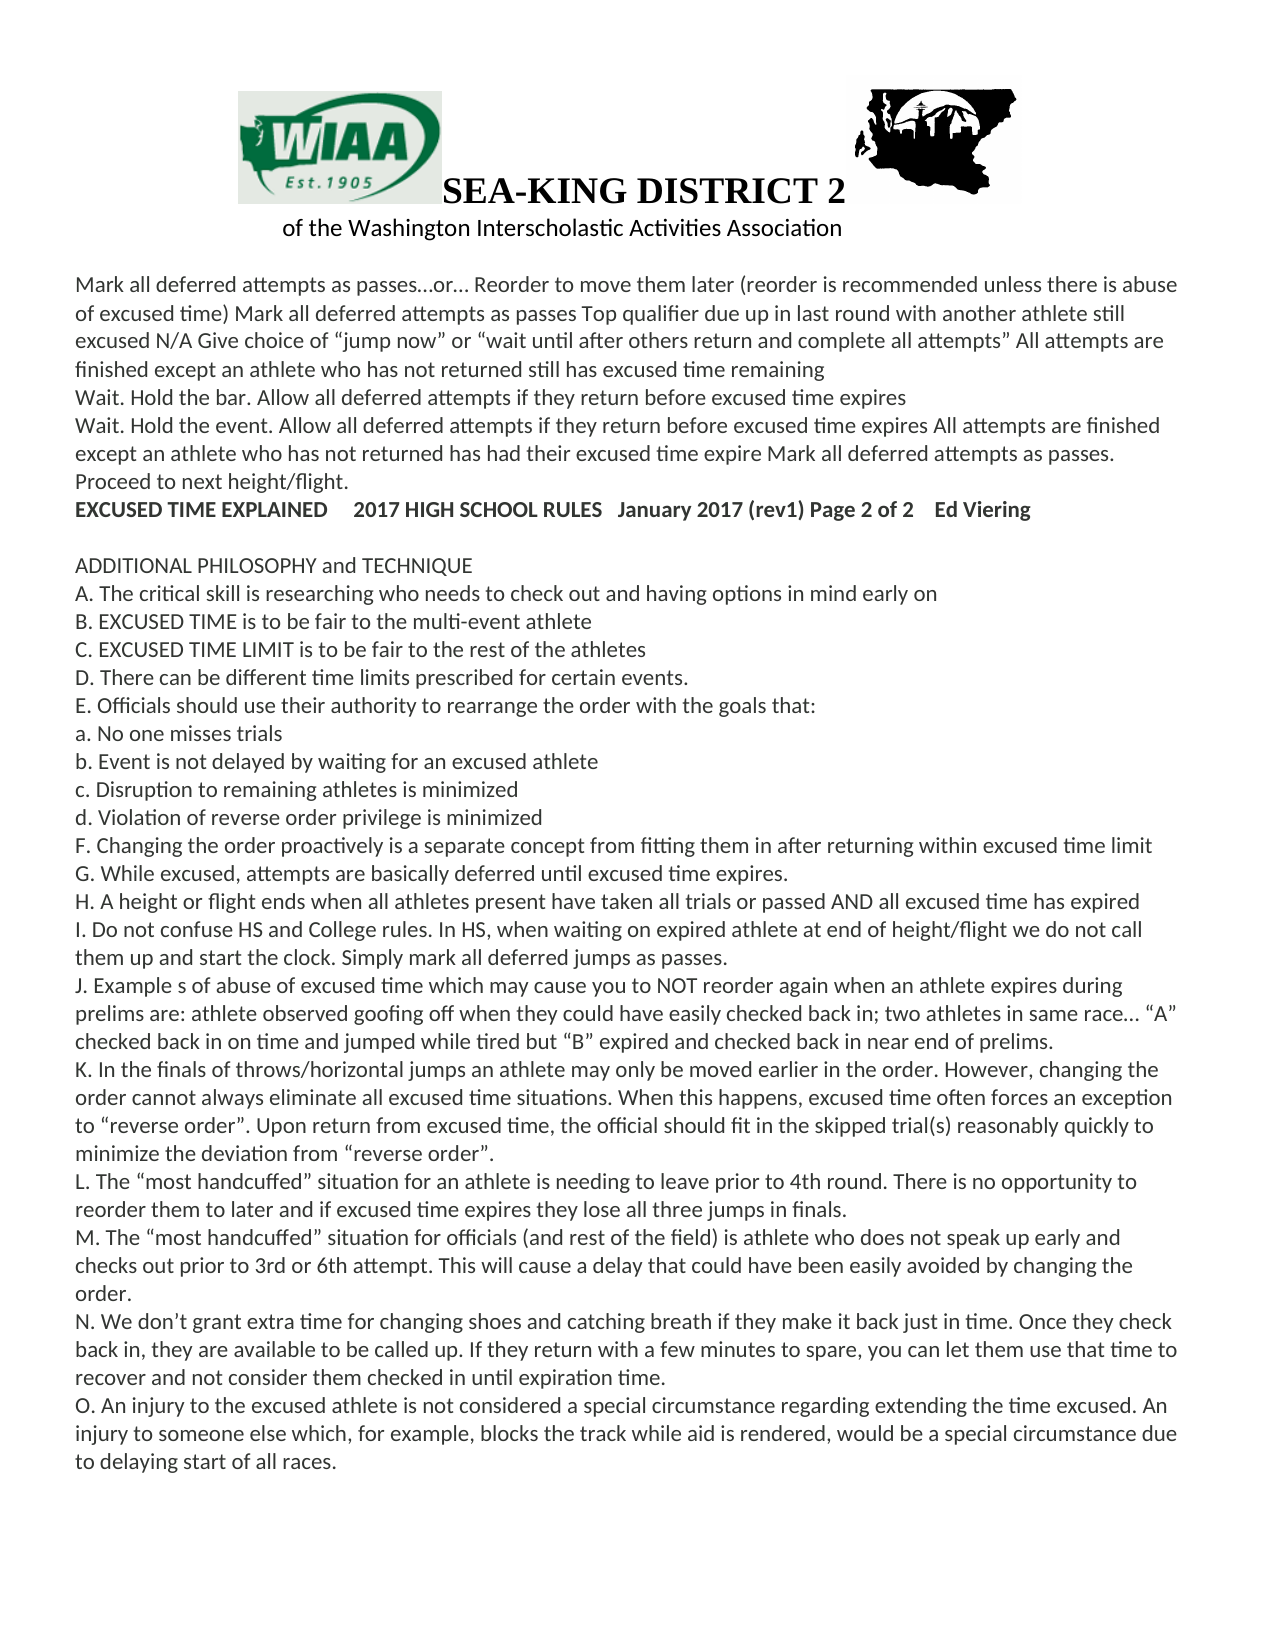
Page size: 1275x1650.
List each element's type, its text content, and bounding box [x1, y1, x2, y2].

text G. While excused, attempts are basically deferred until excused time expires. [75, 859, 1185, 887]
text Wait. Hold the bar. Allow all deferred attempts if they return before excused time expires [75, 383, 1185, 411]
text Proceed to next height/flight. [75, 467, 1185, 495]
text EXCUSED TIME EXPLAINED 2017 HIGH SCHOOL RULES January 2017 (rev1) Page 2 of 2 Ed Viering [75, 495, 1185, 523]
text H. A height or flight ends when all athletes present have taken all trials or passed AND all excused time has expired [75, 887, 1185, 915]
text b. Event is not delayed by waiting for an excused athlete [75, 747, 1185, 775]
text c. Disruption to remaining athletes is minimized [75, 775, 1185, 803]
text E. Officials should use their authority to rearrange the order with the goals that: [75, 691, 1185, 719]
text Mark all deferred attempts as passes…or… Reorder to move them later (reorder is recommended unless there is abuse of excused time) Mark all deferred attempts as passes Top qualifier due up in last round with another athlete still excused N/A Give choice of “jump now” or “wait until after others return and complete all attempts” All attempts are finished except an athlete who has not returned still has excused time remaining [75, 271, 1185, 383]
text N. We don’t grant extra time for changing shoes and catching breath if they make it back just in time. Once they check back in, they are available to be called up. If they return with a few minutes to spare, you can let them use that time to recover and not consider them checked in until expiration time. [75, 1307, 1185, 1391]
text B. EXCUSED TIME is to be fair to the multi-event athlete [75, 607, 1185, 635]
text M. The “most handcuffed” situation for officials (and rest of the field) is athlete who does not speak up early and checks out prior to 3rd or 6th attempt. This will cause a delay that could have been easily avoided by changing the order. [75, 1223, 1185, 1307]
text C. EXCUSED TIME LIMIT is to be fair to the rest of the athletes [75, 635, 1185, 663]
text L. The “most handcuffed” situation for an athlete is needing to leave prior to 4th round. There is no opportunity to reorder them to later and if excused time expires they lose all three jumps in finals. [75, 1167, 1185, 1223]
text F. Changing the order proactively is a separate concept from fitting them in after returning within excused time limit [75, 831, 1185, 859]
text K. In the finals of throws/horizontal jumps an athlete may only be moved earlier in the order. However, changing the order cannot always eliminate all excused time situations. When this happens, excused time often forces an exception to “reverse order”. Upon return from excused time, the official should fit in the skipped trial(s) reasonably quickly to minimize the deviation from “reverse order”. [75, 1055, 1185, 1167]
text Wait. Hold the event. Allow all deferred attempts if they return before excused time expires All attempts are finished except an athlete who has not returned has had their excused time expire Mark all deferred attempts as passes. [75, 411, 1185, 467]
text D. There can be different time limits prescribed for certain events. [75, 663, 1185, 691]
text I. Do not confuse HS and College rules. In HS, when waiting on expired athlete at end of height/flight we do not call them up and start the clock. Simply mark all deferred jumps as passes. [75, 915, 1185, 971]
text ADDITIONAL PHILOSOPHY and TECHNIQUE [75, 551, 1185, 579]
text O. An injury to the excused athlete is not considered a special circumstance regarding extending the time excused. An injury to someone else which, for example, blocks the track while aid is rendered, would be a special circumstance due to delaying start of all races. [75, 1391, 1185, 1476]
picture [846, 75, 1022, 204]
text J. Example s of abuse of excused time which may cause you to NOT reorder again when an athlete expires during prelims are: athlete observed goofing off when they could have easily checked back in; two athletes in same race… “A” checked back in on time and jumped while tired but “B” expired and checked back in near end of prelims. [75, 971, 1185, 1055]
text A. The critical skill is researching who needs to check out and having options in mind early on [75, 579, 1185, 607]
picture [238, 91, 442, 204]
text a. No one misses trials [75, 719, 1185, 747]
text d. Violation of reverse order privilege is minimized [75, 803, 1185, 831]
